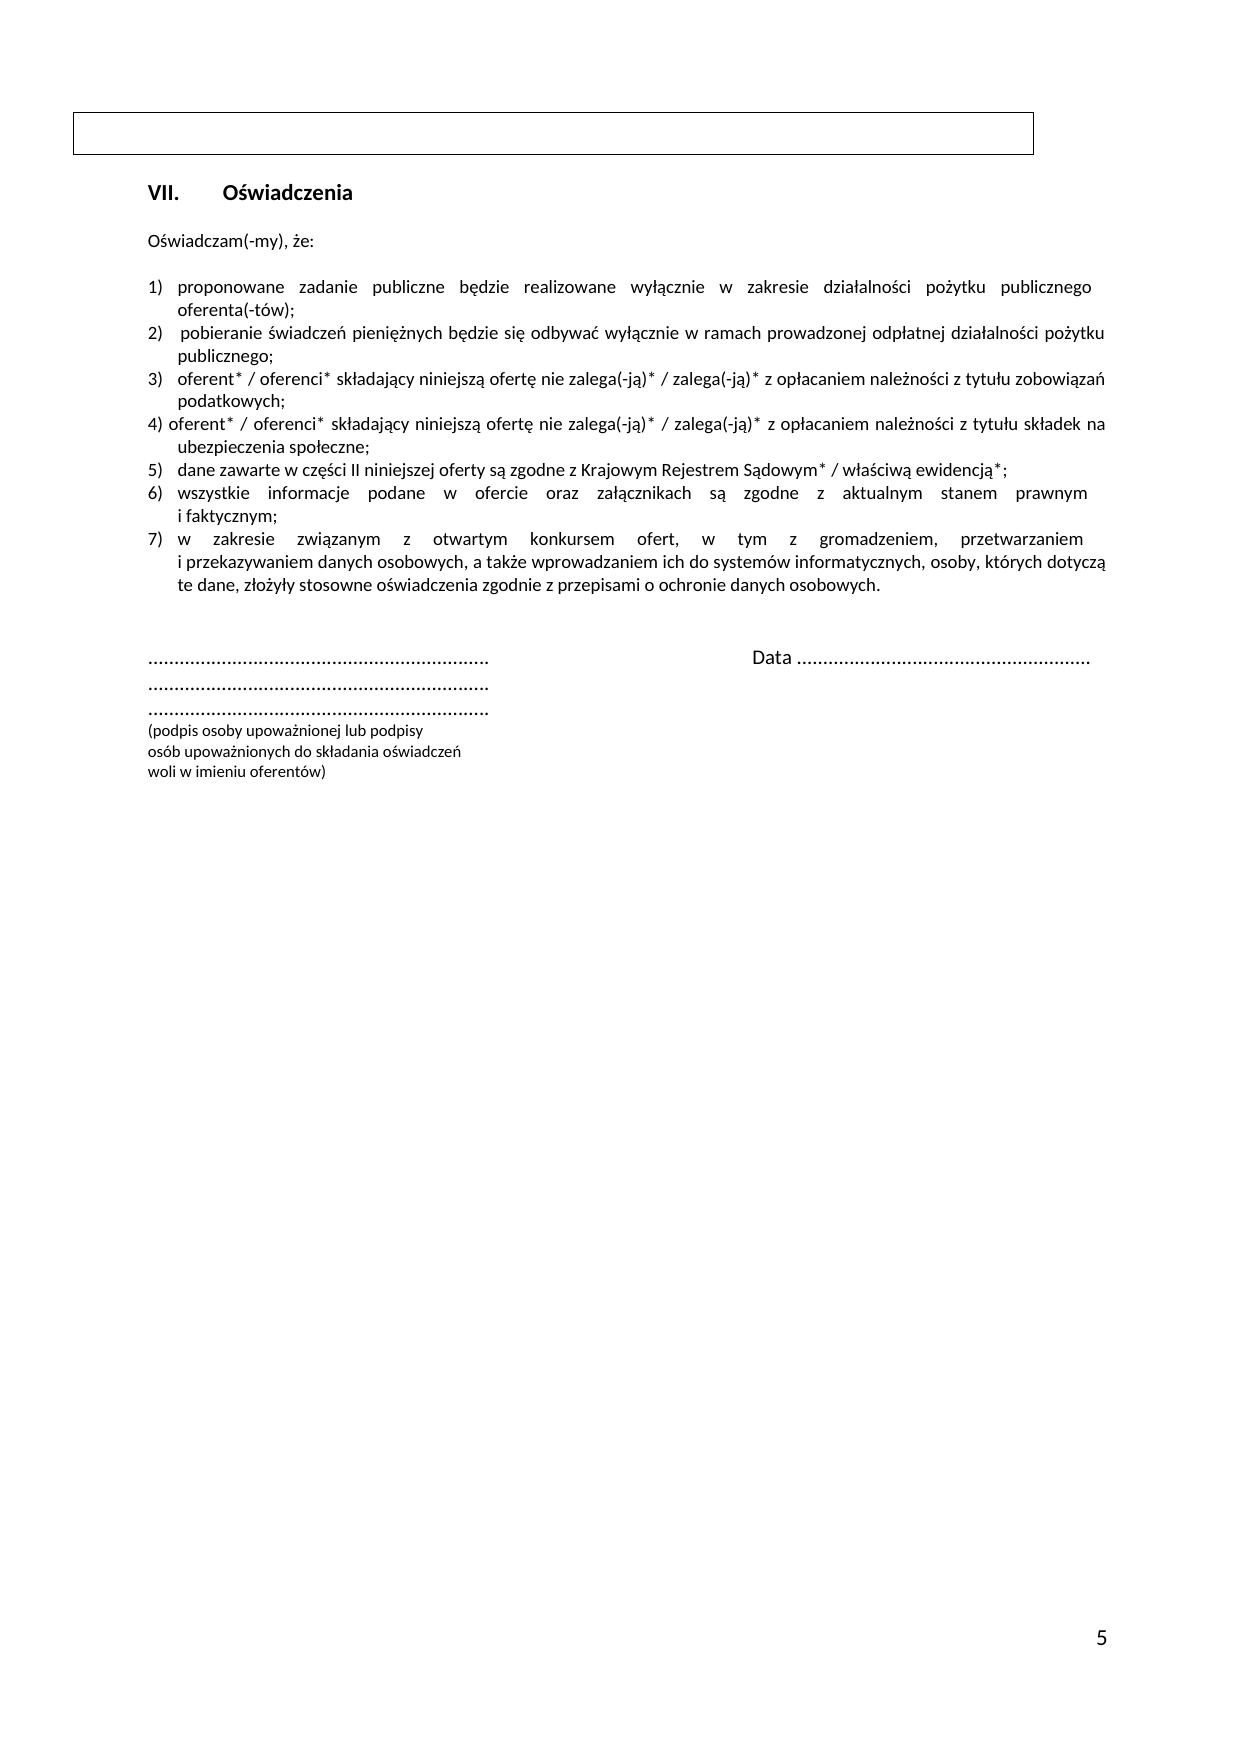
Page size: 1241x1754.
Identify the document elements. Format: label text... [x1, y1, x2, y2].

text 2) pobieranie świadczeń pieniężnych będzie się odbywać wyłącznie w ramach prowadzonej odpłatnej działalności pożytku publicznego; [148, 321, 1107, 367]
text 3) oferent* / oferenci* składający niniejszą ofertę nie zalega(-ją)* / zalega(-ją)* z opłacaniem należności z tytułu zobowiązań podatkowych; [148, 367, 1107, 413]
text osób upoważnionych do składania oświadczeń [148, 741, 1107, 761]
text woli w imieniu oferentów) [148, 761, 1107, 781]
table_cell [74, 113, 1033, 154]
text 1) proponowane zadanie publiczne będzie realizowane wyłącznie w zakresie działalności pożytku publicznego oferenta(-tów); [148, 275, 1107, 321]
text (podpis osoby upoważnionej lub podpisy [148, 721, 1107, 741]
text ................................................................. Data ........................................................ [148, 644, 1107, 670]
text ................................................................. [148, 695, 1107, 721]
text ................................................................. [148, 670, 1107, 695]
text 7) w zakresie związanym z otwartym konkursem ofert, w tym z gromadzeniem, przetwarzaniem i przekazywaniem danych osobowych, a także wprowadzaniem ich do systemów informatycznych, osoby, których dotyczą te dane, złożyły stosowne oświadczenia zgodnie z przepisami o ochronie danych osobowych. [148, 527, 1107, 596]
text 6) wszystkie informacje podane w ofercie oraz załącznikach są zgodne z aktualnym stanem prawnym i faktycznym; [148, 481, 1107, 527]
text Oświadczam(-my), że: [148, 229, 1107, 252]
text 5) dane zawarte w części II niniejszej oferty są zgodne z Krajowym Rejestrem Sądowym* / właściwą ewidencją*; [148, 458, 1107, 481]
text VII. Oświadczenia [148, 178, 1107, 206]
text 4) oferent* / oferenci* składający niniejszą ofertę nie zalega(-ją)* / zalega(-ją)* z opłacaniem należności z tytułu składek na ubezpieczenia społeczne; [148, 413, 1107, 458]
